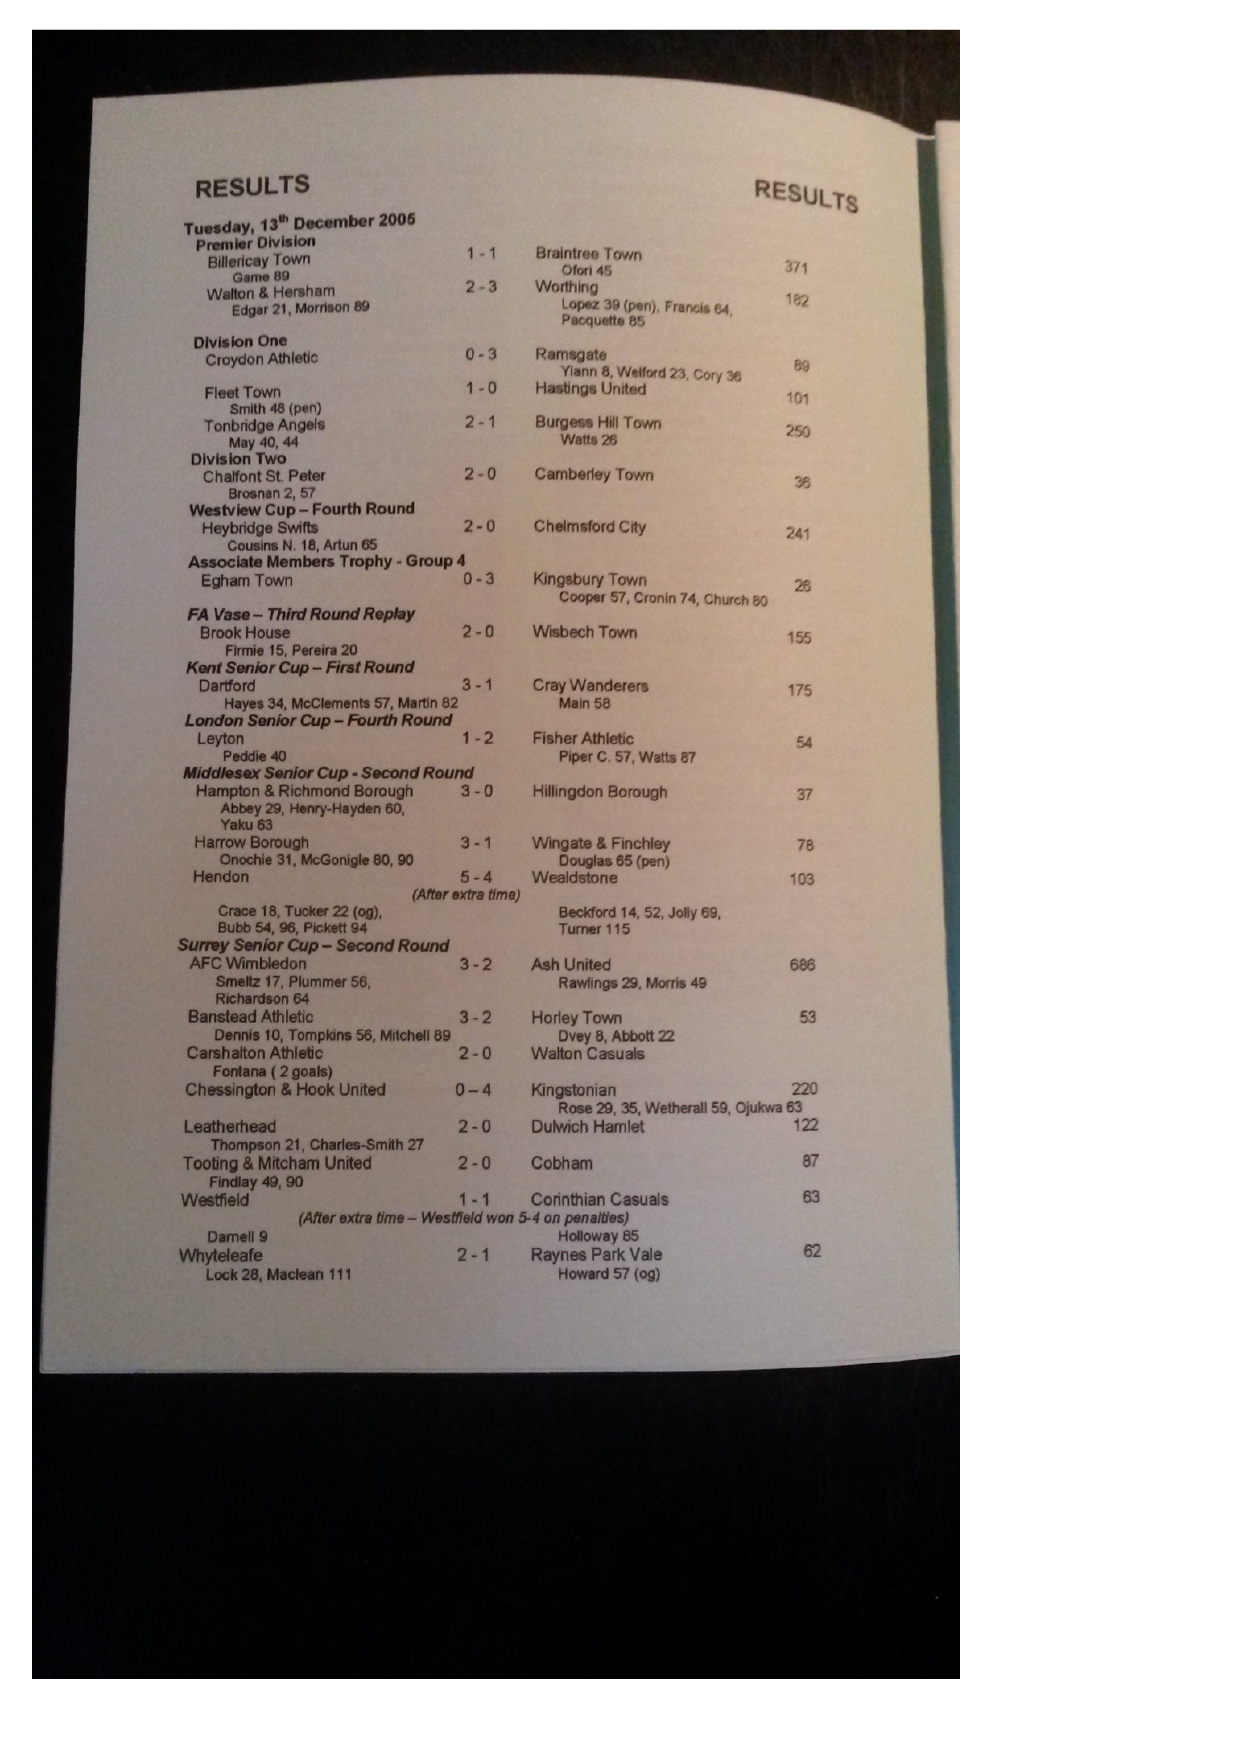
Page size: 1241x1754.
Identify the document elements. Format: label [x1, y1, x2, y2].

picture [33, 32, 960, 1679]
